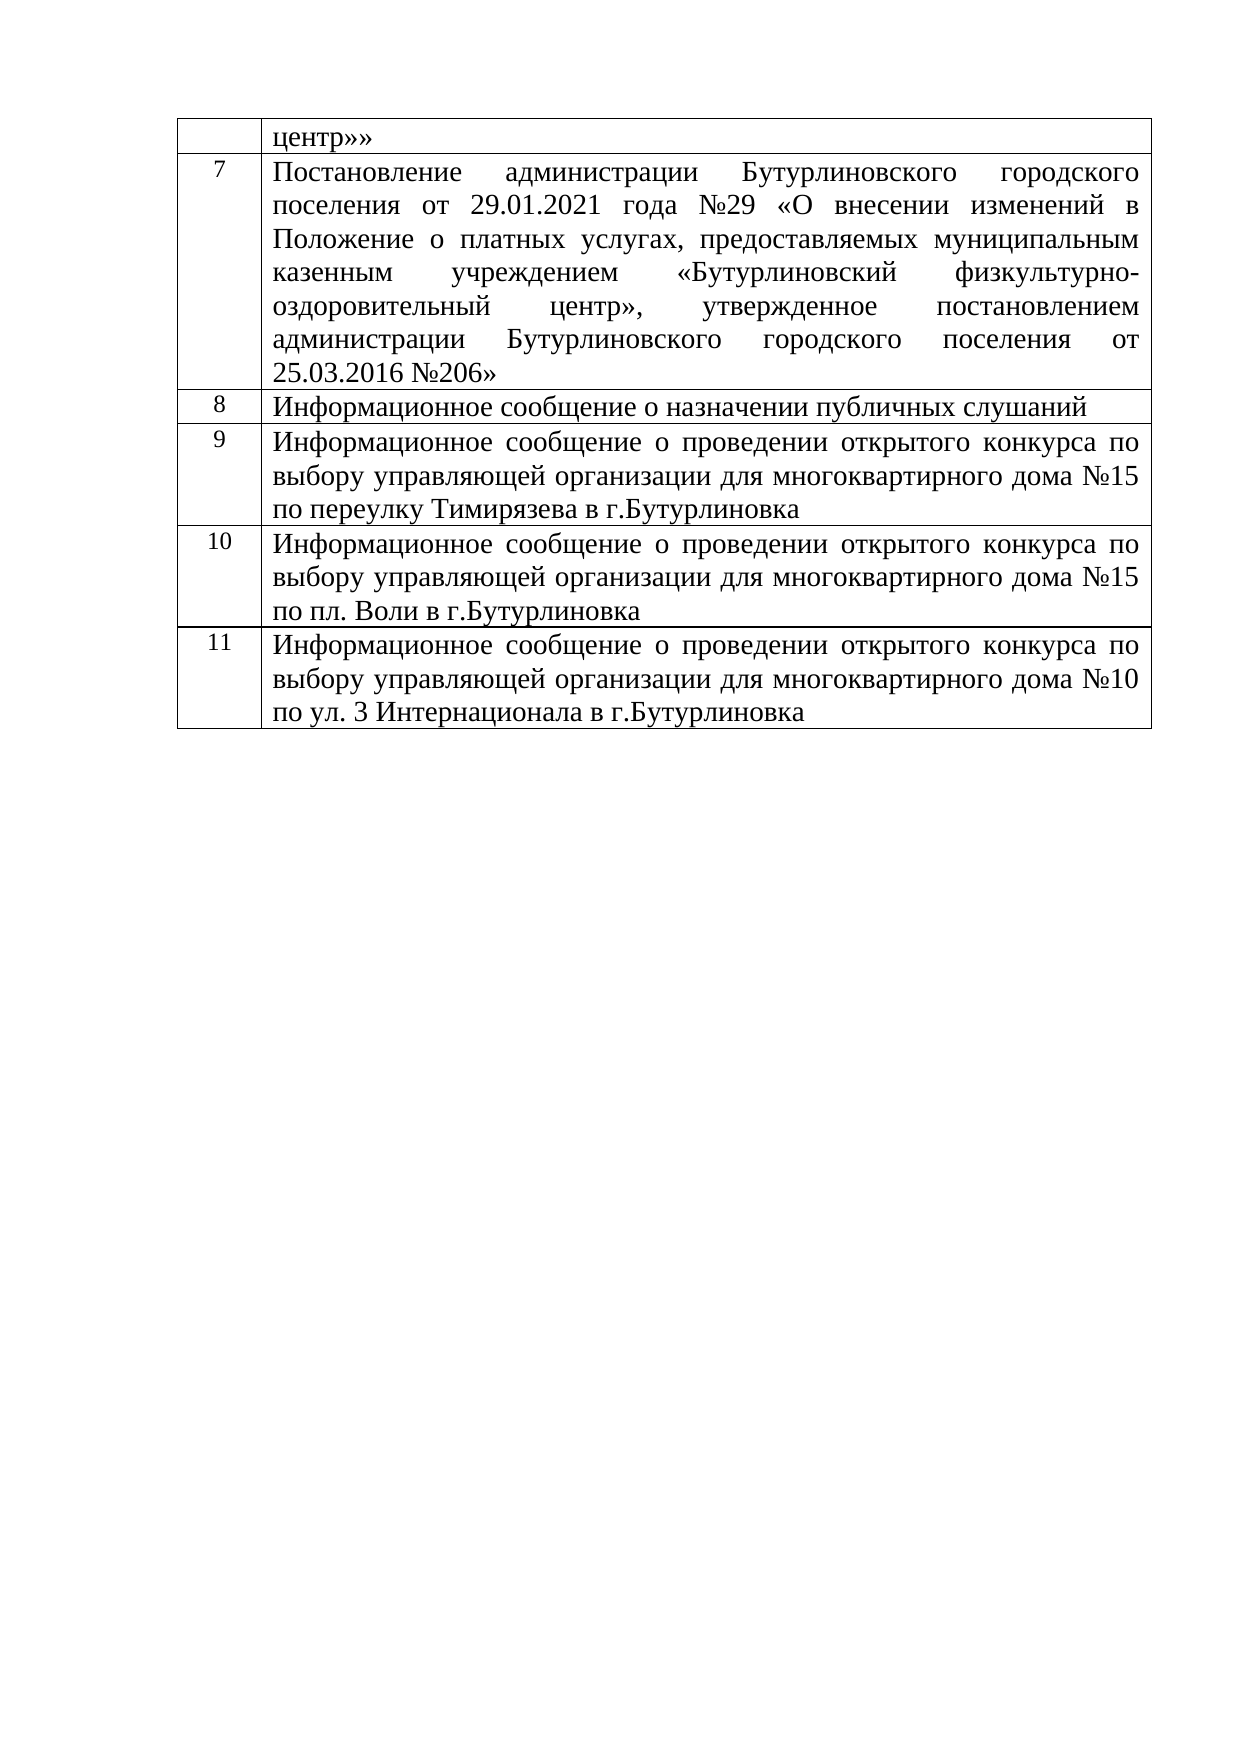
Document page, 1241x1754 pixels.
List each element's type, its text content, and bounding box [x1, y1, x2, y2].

table_cell 9 [178, 424, 261, 525]
table_cell 7 [178, 154, 261, 388]
table_cell 10 [178, 526, 261, 626]
table_cell Информационное сообщение о проведении открытого конкурса по выбору управляющей организации для многоквартирного дома №15 по пл. Воли в г.Бутурлиновка [262, 526, 1151, 626]
table_cell 8 [178, 390, 261, 423]
table_cell Информационное сообщение о назначении публичных слушаний [262, 390, 1151, 423]
table_cell Постановление администрации Бутурлиновского городского поселения от 29.01.2021 года №29 «О внесении изменений в Положение о платных услугах, предоставляемых муниципальным казенным учреждением «Бутурлиновский физкультурно-оздоровительный центр», утвержденное постановлением администрации Бутурлиновского городского поселения от 25.03.2016 №206» [262, 154, 1151, 388]
table_cell 11 [178, 628, 261, 728]
table_cell Информационное сообщение о проведении открытого конкурса по выбору управляющей организации для многоквартирного дома №10 по ул. 3 Интернационала в г.Бутурлиновка [262, 628, 1151, 728]
table_cell Информационное сообщение о проведении открытого конкурса по выбору управляющей организации для многоквартирного дома №15 по переулку Тимирязева в г.Бутурлиновка [262, 424, 1151, 525]
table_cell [262, 119, 1151, 153]
table_cell 6 [178, 119, 261, 153]
